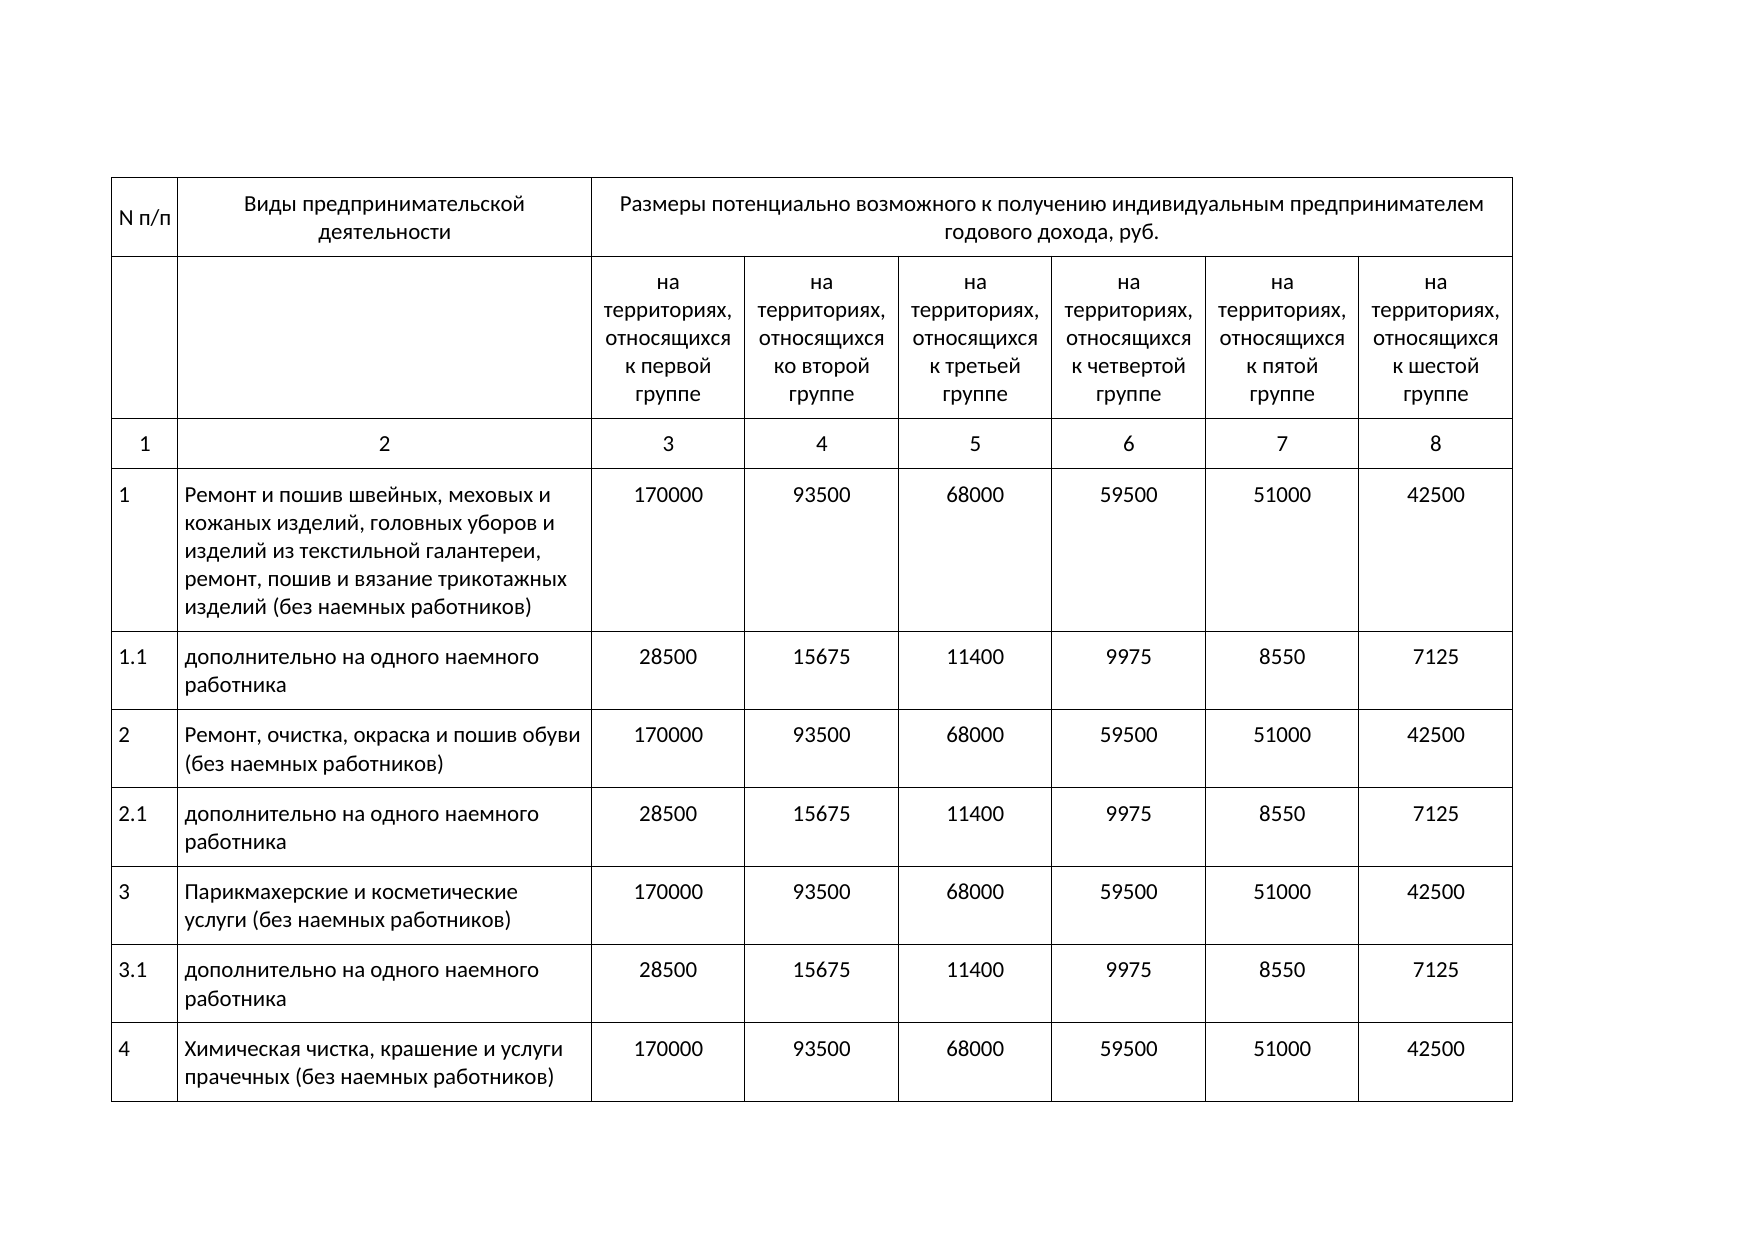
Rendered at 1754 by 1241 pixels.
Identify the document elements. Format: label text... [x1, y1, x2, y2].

table_cell 3 [592, 419, 744, 468]
table_cell 93500 [745, 867, 898, 944]
table_cell 170000 [592, 1023, 744, 1101]
table_cell 15675 [745, 632, 898, 709]
table_cell на территориях, относящихся к первой группе [592, 257, 744, 418]
table_cell 93500 [745, 710, 898, 787]
table_cell 3 [112, 867, 177, 944]
table_cell на территориях, относящихся к шестой группе [1359, 257, 1512, 418]
table_cell 59500 [1052, 469, 1205, 631]
table_cell 6 [1052, 419, 1205, 468]
table_cell 59500 [1052, 867, 1205, 944]
table_cell 68000 [899, 710, 1051, 787]
table_cell 2 [112, 710, 177, 787]
table_cell 9975 [1052, 945, 1205, 1022]
table_cell 2.1 [112, 788, 177, 866]
table_cell 28500 [592, 632, 744, 709]
table_cell 7125 [1359, 788, 1512, 866]
table_cell 1.1 [112, 632, 177, 709]
table_cell 28500 [592, 945, 744, 1022]
table_cell [178, 257, 591, 418]
table_cell 15675 [745, 788, 898, 866]
table_cell 51000 [1206, 1023, 1358, 1101]
table_cell 59500 [1052, 1023, 1205, 1101]
table_header N п/п [112, 178, 177, 256]
table_cell 93500 [745, 469, 898, 631]
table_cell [178, 945, 591, 1022]
table_cell 11400 [899, 945, 1051, 1022]
table_cell 51000 [1206, 710, 1358, 787]
table_cell 2 [178, 419, 591, 468]
table_cell 4 [112, 1023, 177, 1101]
table_cell 170000 [592, 469, 744, 631]
table_cell на территориях, относящихся к четвертой группе [1052, 257, 1205, 418]
table_cell 51000 [1206, 469, 1358, 631]
table_cell 8 [1359, 419, 1512, 468]
table_cell 9975 [1052, 788, 1205, 866]
table_cell 11400 [899, 632, 1051, 709]
table_cell 93500 [745, 1023, 898, 1101]
table_cell 4 [745, 419, 898, 468]
table_cell 42500 [1359, 1023, 1512, 1101]
table_cell 59500 [1052, 710, 1205, 787]
table_cell 42500 [1359, 469, 1512, 631]
table_cell 68000 [899, 469, 1051, 631]
table_cell Парикмахерские и косметические услуги (без наемных работников) [178, 867, 591, 944]
table_cell Химическая чистка, крашение и услуги прачечных (без наемных работников) [178, 1023, 591, 1101]
table_cell 170000 [592, 867, 744, 944]
table_cell 170000 [592, 710, 744, 787]
table_cell 42500 [1359, 710, 1512, 787]
table_cell 15675 [745, 945, 898, 1022]
table_cell дополнительно на одного наемного работника [178, 788, 591, 866]
table_cell 1 [112, 469, 177, 631]
table_cell 8550 [1206, 945, 1358, 1022]
table_cell Ремонт и пошив швейных, меховых и кожаных изделий, головных уборов и изделий из текстильной галантереи, ремонт, пошив и вязание трикотажных изделий (без наемных работников) [178, 469, 591, 631]
table_cell на территориях, относящихся к пятой группе [1206, 257, 1358, 418]
table_cell 3.1 [112, 945, 177, 1022]
table_cell 8550 [1206, 632, 1358, 709]
table_cell на территориях, относящихся ко второй группе [745, 257, 898, 418]
table_header Виды предпринимательской деятельности [178, 178, 591, 256]
table_cell 1 [112, 419, 177, 468]
table_cell 42500 [1359, 867, 1512, 944]
table_cell 11400 [899, 788, 1051, 866]
table_cell 5 [899, 419, 1051, 468]
table_cell 9975 [1052, 632, 1205, 709]
table_cell 7125 [1359, 945, 1512, 1022]
table_cell 68000 [899, 1023, 1051, 1101]
table_cell [112, 257, 177, 418]
table_cell 28500 [592, 788, 744, 866]
table_cell 8550 [1206, 788, 1358, 866]
table_cell 68000 [899, 867, 1051, 944]
table_cell дополнительно на одного наемного работника [178, 632, 591, 709]
table_header Размеры потенциально возможного к получению индивидуальным предпринимателем годового дохода, руб. [592, 178, 1512, 256]
table_cell 7 [1206, 419, 1358, 468]
table_cell на территориях, относящихся к третьей группе [899, 257, 1051, 418]
table_cell 7125 [1359, 632, 1512, 709]
table_cell Ремонт, очистка, окраска и пошив обуви (без наемных работников) [178, 710, 591, 787]
table_cell 51000 [1206, 867, 1358, 944]
